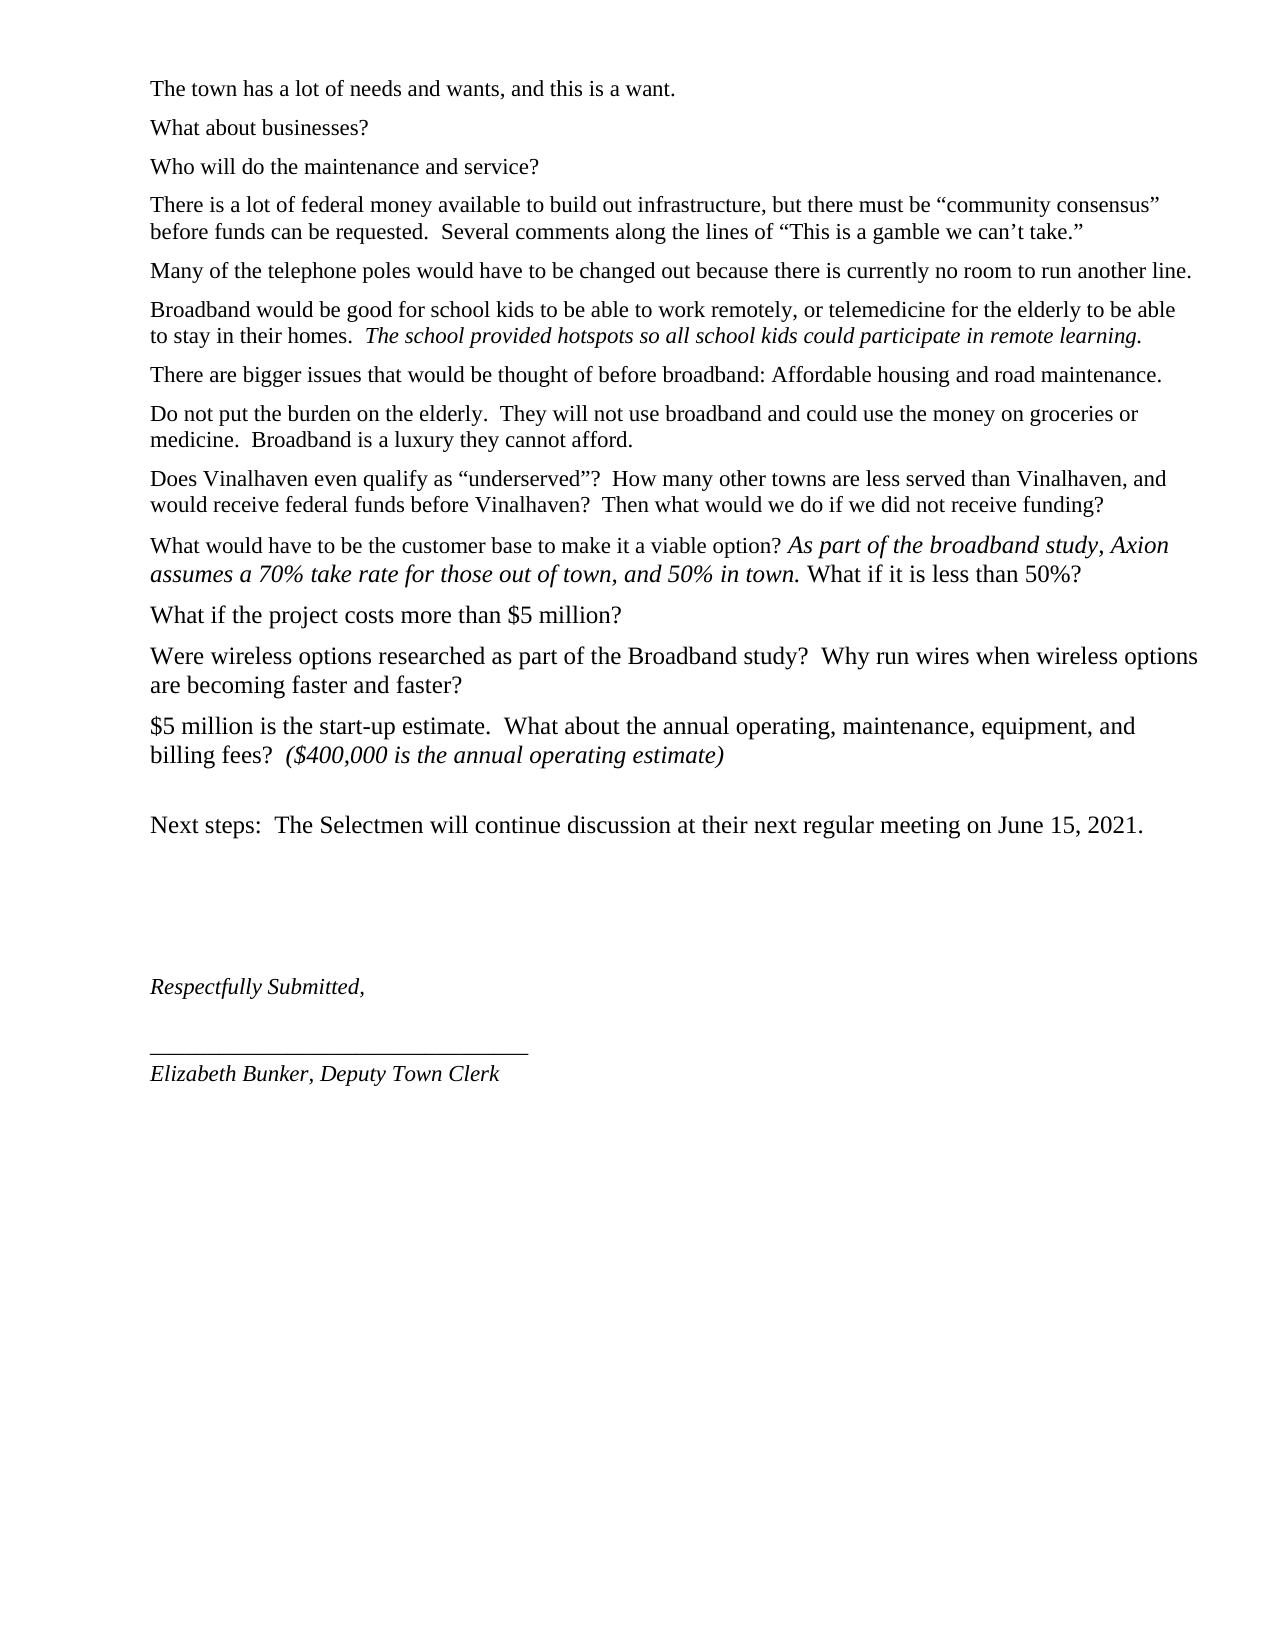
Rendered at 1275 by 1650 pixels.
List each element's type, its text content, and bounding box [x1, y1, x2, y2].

text The town has a lot of needs and wants, and this is a want. [150, 75, 1200, 101]
text Does Vinalhaven even qualify as “underserved”? How many other towns are less served than Vinalhaven, and would receive federal funds before Vinalhaven? Then what would we do if we did not receive funding? [150, 465, 1200, 518]
text $5 million is the start-up estimate. What about the annual operating, maintenance, equipment, and billing fees? ($400,000 is the annual operating estimate) [150, 711, 1200, 769]
text Do not put the burden on the elderly. They will not use broadband and could use the money on groceries or medicine. Broadband is a luxury they cannot afford. [150, 400, 1200, 452]
text What about businesses? [150, 114, 1200, 140]
text Elizabeth Bunker, Deputy Town Clerk [150, 1057, 1200, 1086]
text There are bigger issues that would be thought of before broadband: Affordable housing and road maintenance. [150, 361, 1200, 387]
text Next steps: The Selectmen will continue discussion at their next regular meeting on June 15, 2021. [150, 810, 1200, 839]
text Respectfully Submitted, [150, 973, 1200, 1028]
text What if the project costs more than $5 million? [150, 600, 1200, 629]
text Many of the telephone poles would have to be changed out because there is currently no room to run another line. [150, 257, 1200, 283]
text Who will do the maintenance and service? [150, 153, 1200, 179]
text There is a lot of federal money available to build out infrastructure, but there must be “community consensus” before funds can be requested. Several comments along the lines of “This is a gamble we can’t take.” [150, 192, 1200, 244]
text What would have to be the customer base to make it a viable option? As part of the broadband study, Axion assumes a 70% take rate for those out of town, and 50% in town. What if it is less than 50%? [150, 530, 1200, 588]
text _________________________________ [150, 1028, 1200, 1057]
text Broadband would be good for school kids to be able to work remotely, or telemedicine for the elderly to be able to stay in their homes. The school provided hotspots so all school kids could participate in remote learning. [150, 296, 1200, 348]
text Were wireless options researched as part of the Broadband study? Why run wires when wireless options are becoming faster and faster? [150, 641, 1200, 699]
